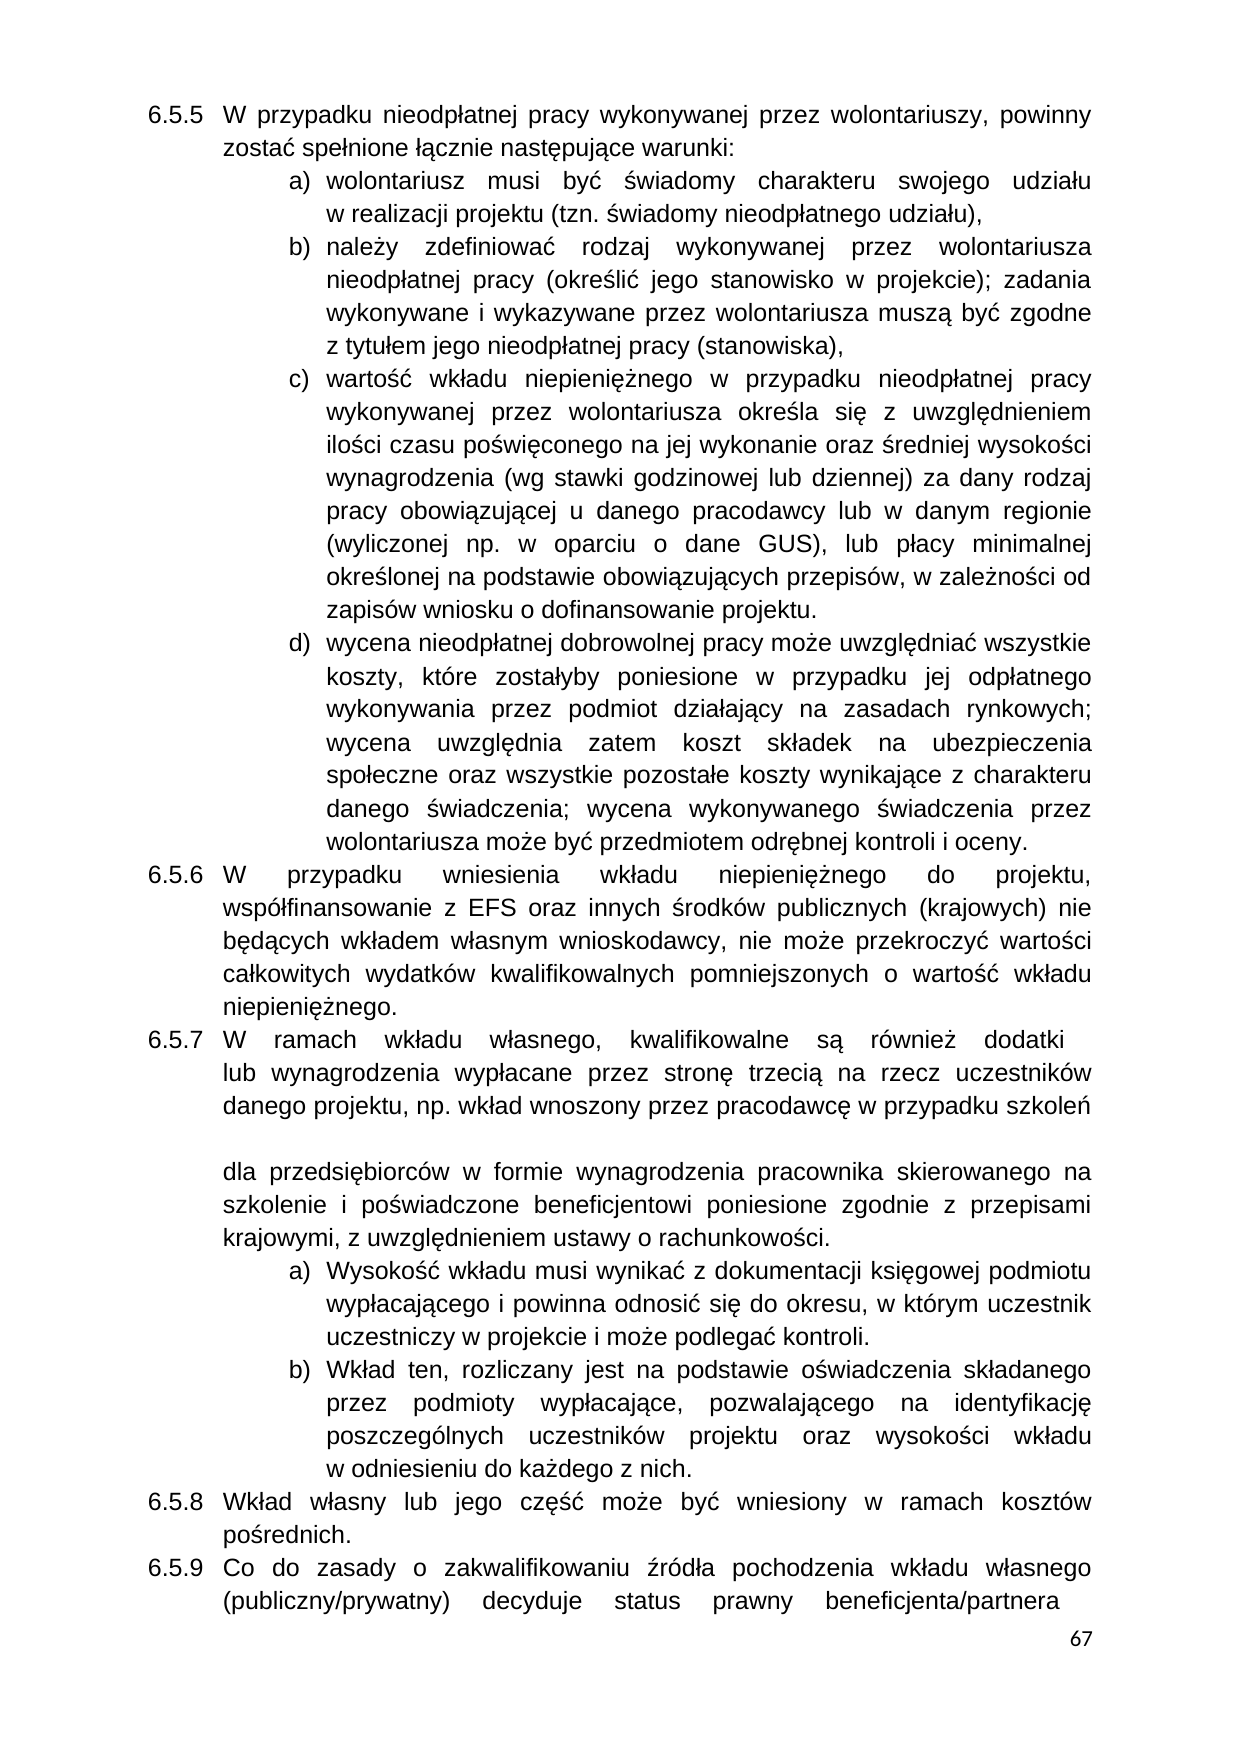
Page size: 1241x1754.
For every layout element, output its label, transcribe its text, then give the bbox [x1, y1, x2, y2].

list W przypadku wniesienia wkładu niepieniężnego do projektu, współfinansowanie z EFS oraz innych środków publicznych (krajowych) nie będących wkładem własnym wnioskodawcy, nie może przekroczyć wartości całkowitych wydatków kwalifikowalnych pomniejszonych o wartość wkładu niepieniężnego. [148, 859, 1093, 1020]
list W przypadku nieodpłatnej pracy wykonywanej przez wolontariuszy, powinny zostać spełnione łącznie następujące warunki: [148, 100, 1093, 162]
list należy zdefiniować rodzaj wykonywanej przez wolontariusza nieodpłatnej pracy (określić jego stanowisko w projekcie); zadania wykonywane i wykazywane przez wolontariusza muszą być zgodne z tytułem jego nieodpłatnej pracy (stanowiska), [288, 232, 1093, 360]
list Wkład ten, rozliczany jest na podstawie oświadczenia składanego przez podmioty wypłacające, pozwalającego na identyfikację poszczególnych uczestników projektu oraz wysokości wkładu w odniesieniu do każdego z nich. [288, 1355, 1093, 1483]
list wolontariusz musi być świadomy charakteru swojego udziału w realizacji projektu (tzn. świadomy nieodpłatnego udziału), [288, 166, 1093, 228]
list W ramach wkładu własnego, kwalifikowalne są również dodatki lub wynagrodzenia wypłacane przez stronę trzecią na rzecz uczestników danego projektu, np. wkład wnoszony przez pracodawcę w przypadku szkoleń dla przedsiębiorców w formie wynagrodzenia pracownika skierowanego na szkolenie i poświadczone beneficjentowi poniesione zgodnie z przepisami krajowymi, z uwzględnieniem ustawy o rachunkowości. [148, 1025, 1093, 1252]
list wartość wkładu niepieniężnego w przypadku nieodpłatnej pracy wykonywanej przez wolontariusza określa się z uwzględnieniem ilości czasu poświęconego na jej wykonanie oraz średniej wysokości wynagrodzenia (wg stawki godzinowej lub dziennej) za dany rodzaj pracy obowiązującej u danego pracodawcy lub w danym regionie (wyliczonej np. w oparciu o dane GUS), lub płacy minimalnej określonej na podstawie obowiązujących przepisów, w zależności od zapisów wniosku o dofinansowanie projektu. [288, 364, 1093, 624]
list wycena nieodpłatnej dobrowolnej pracy może uwzględniać wszystkie koszty, które zostałyby poniesione w przypadku jej odpłatnego wykonywania przez podmiot działający na zasadach rynkowych; wycena uwzględnia zatem koszt składek na ubezpieczenia społeczne oraz wszystkie pozostałe koszty wynikające z charakteru danego świadczenia; wycena wykonywanego świadczenia przez wolontariusza może być przedmiotem odrębnej kontroli i oceny. [288, 628, 1093, 855]
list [148, 1553, 1093, 1615]
list Wkład własny lub jego część może być wniesiony w ramach kosztów pośrednich. [148, 1487, 1093, 1549]
list Wysokość wkładu musi wynikać z dokumentacji księgowej podmiotu wypłacającego i powinna odnosić się do okresu, w którym uczestnik uczestniczy w projekcie i może podlegać kontroli. [288, 1256, 1093, 1351]
